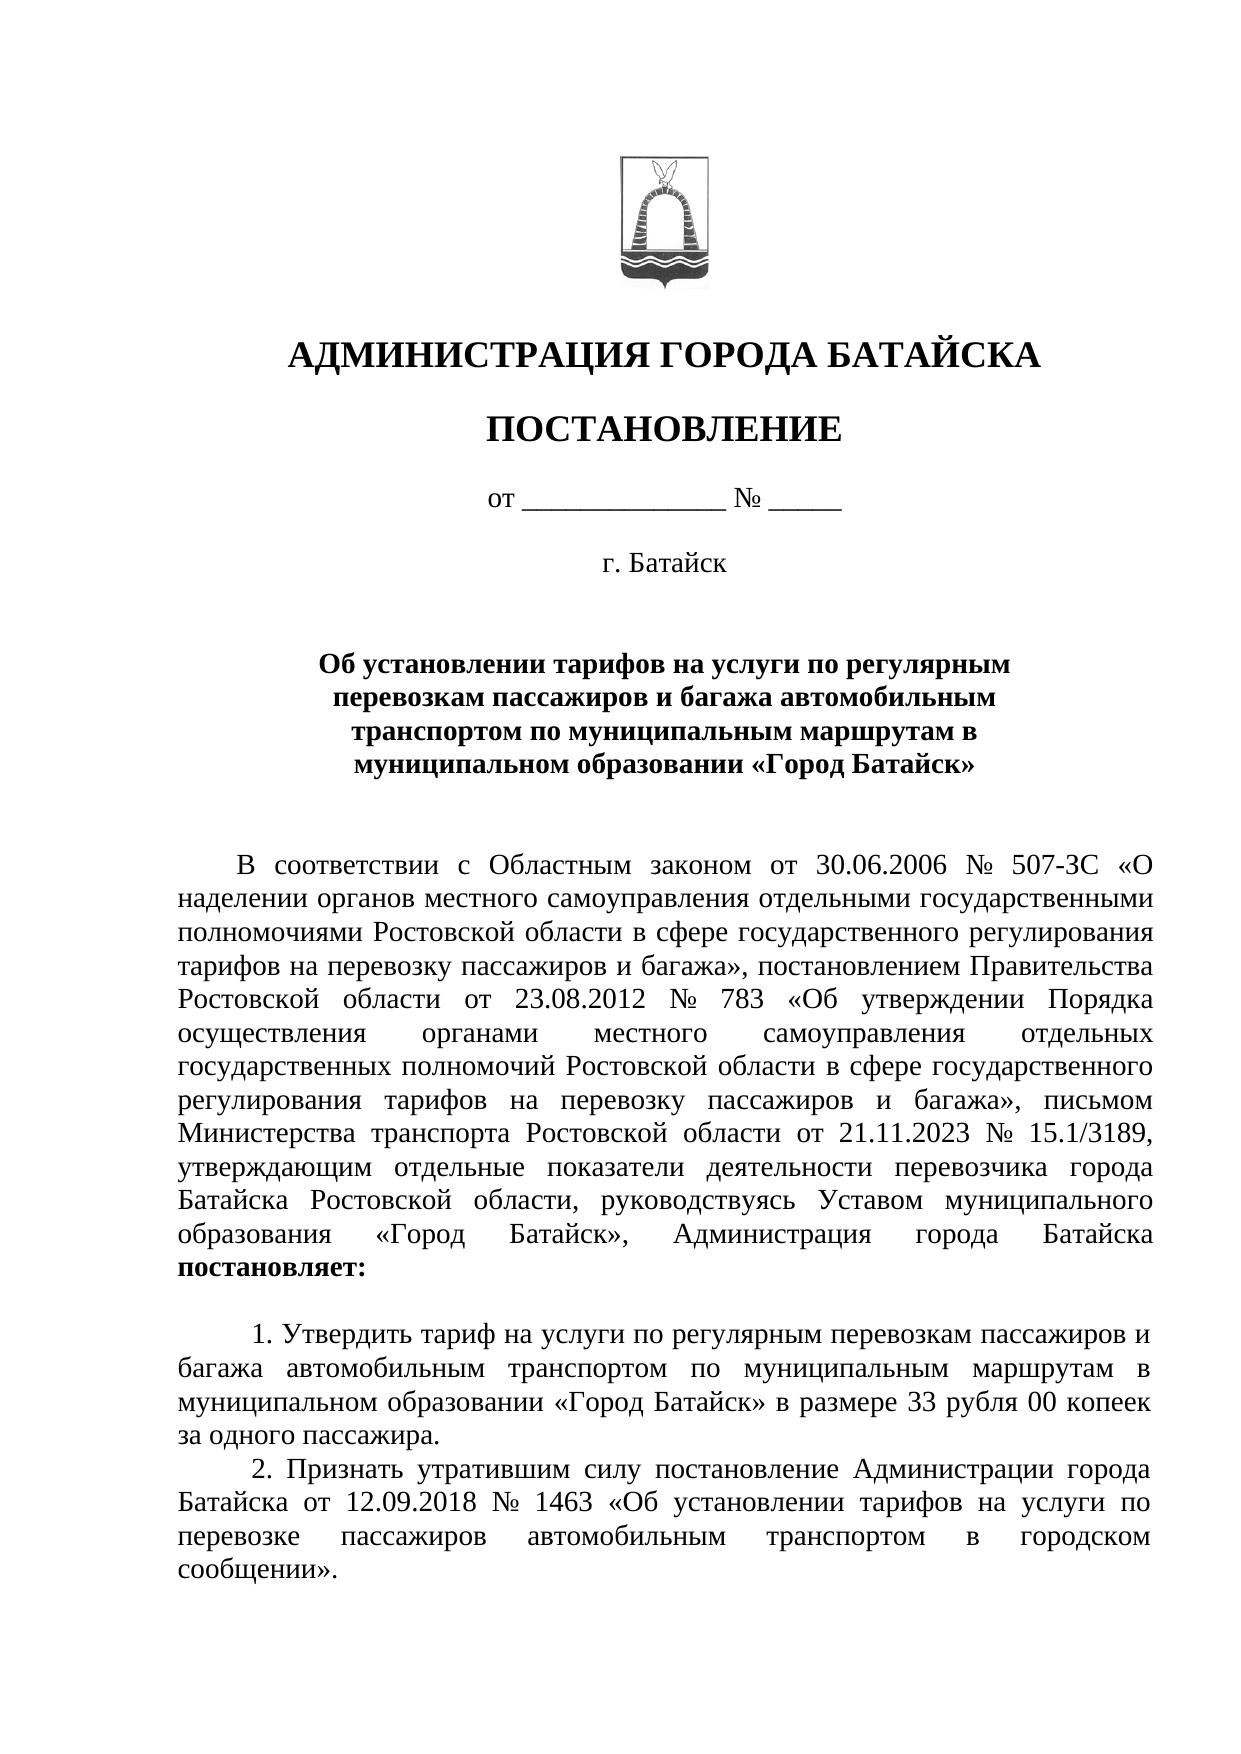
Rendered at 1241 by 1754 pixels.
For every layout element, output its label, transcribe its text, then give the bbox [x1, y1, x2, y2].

text ПОСТАНОВЛЕНИЕ [177, 406, 1152, 449]
text В соответствии с Областным законом от 30.06.2006 № 507-ЗС «О наделении органов местного самоуправления отдельными государственными полномочиями Ростовской области в сфере государственного регулирования тарифов на перевозку пассажиров и багажа», постановлением Правительства Ростовской области от 23.08.2012 № 783 «Об утверждении Порядка осуществления органами местного самоуправления отдельных государственных полномочий Ростовской области в сфере государственного регулирования тарифов на перевозку пассажиров и багажа», письмом Министерства транспорта Ростовской области от 21.11.2023 № 15.1/3189, утверждающим отдельные показатели деятельности перевозчика города Батайска Ростовской области, руководствуясь Уставом муниципального образования «Город Батайск», Администрация города Батайска постановляет: [177, 847, 1154, 1283]
text Об установлении тарифов на услуги по регулярным перевозкам пассажиров и багажа автомобильным транспортом по муниципальным маршрутам в муниципальном образовании «Город Батайск» [266, 646, 1063, 780]
text от ______________ № _____ [177, 481, 1152, 514]
text 2. Признать утратившим силу постановление Администрации города Батайска от 12.09.2018 № 1463 «Об установлении тарифов на услуги по перевозке пассажиров автомобильным транспортом в городском сообщении». [177, 1451, 1152, 1585]
text АДМИНИСТРАЦИЯ ГОРОДА БАТАЙСКА [177, 332, 1152, 375]
picture [620, 156, 709, 289]
text г. Батайск [177, 545, 1152, 579]
text 1. Утвердить тариф на услуги по регулярным перевозкам пассажиров и багажа автомобильным транспортом по муниципальным маршрутам в муниципальном образовании «Город Батайск» в размере 33 рубля 00 копеек за одного пассажира. [177, 1317, 1152, 1451]
